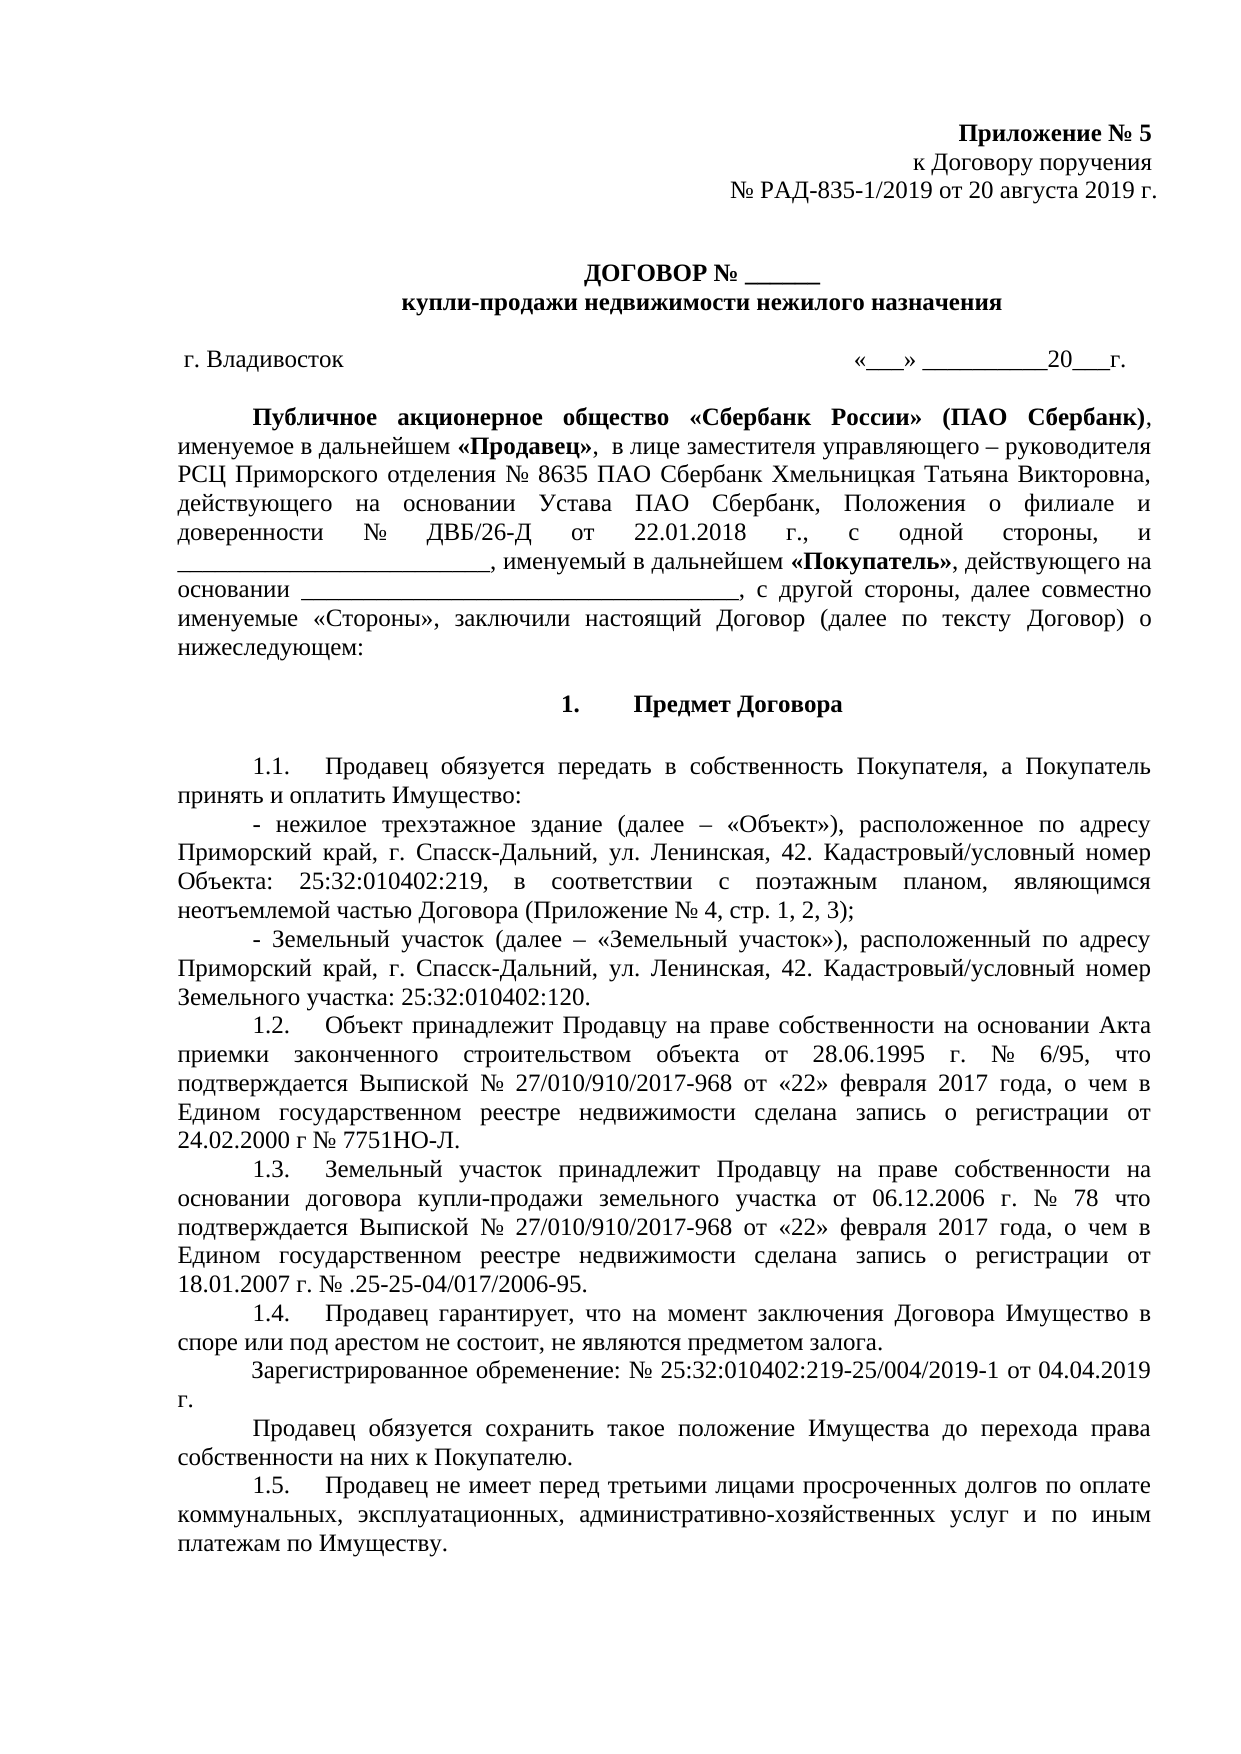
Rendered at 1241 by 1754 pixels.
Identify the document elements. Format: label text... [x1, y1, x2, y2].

list Предмет Договора [177, 689, 1152, 718]
text Приложение № 5 [177, 118, 1152, 147]
list Объект принадлежит Продавцу на праве собственности на основании Акта приемки законченного строительством объекта от 28.06.1995 г. № 6/95, что подтверждается Выпиской № 27/010/910/2017-968 от «22» февраля 2017 года, о чем в Едином государственном реестре недвижимости сделана запись о регистрации от 24.02.2000 г № 7751НО-Л. [177, 1010, 1152, 1154]
text - Земельный участок (далее – «Земельный участок»), расположенный по адресу Приморский край, г. Спасск-Дальний, ул. Ленинская, 42. Кадастровый/условный номер Земельного участка: 25:32:010402:120. [177, 924, 1152, 1010]
list Продавец обязуется передать в собственность Покупателя, а Покупатель принять и оплатить Имущество: [177, 751, 1152, 809]
text Продавец обязуется сохранить такое положение Имущества до перехода права собственности на них к Покупателю. [177, 1413, 1152, 1470]
text ДОГОВОР № ______ [177, 258, 1152, 287]
text - нежилое трехэтажное здание (далее – «Объект»), расположенное по адресу Приморский край, г. Спасск-Дальний, ул. Ленинская, 42. Кадастровый/условный номер Объекта: 25:32:010402:219, в соответствии с поэтажным планом, являющимся неотъемлемой частью Договора (Приложение № 4, стр. 1, 2, 3); [177, 809, 1152, 924]
text № РАД-835-1/2019 от 20 августа 2019 г. [177, 176, 1158, 204]
list Продавец не имеет перед третьими лицами просроченных долгов по оплате коммунальных, эксплуатационных, административно-хозяйственных услуг и по иным платежам по Имуществу. [177, 1470, 1152, 1557]
text купли-продажи недвижимости нежилого назначения [177, 287, 1152, 316]
list Земельный участок принадлежит Продавцу на праве собственности на основании договора купли-продажи земельного участка от 06.12.2006 г. № 78 что подтверждается Выпиской № 27/010/910/2017-968 от «22» февраля 2017 года, о чем в Едином государственном реестре недвижимости сделана запись о регистрации от 18.01.2007 г. № .25-25-04/017/2006-95. [177, 1154, 1152, 1298]
text Зарегистрированное обременение: № 25:32:010402:219-25/004/2019-1 от 04.04.2019 г. [177, 1355, 1152, 1413]
list Продавец гарантирует, что на момент заключения Договора Имущество в споре или под арестом не состоит, не являются предметом залога. [177, 1298, 1152, 1355]
text Публичное акционерное общество «Сбербанк России» (ПАО Сбербанк), именуемое в дальнейшем «Продавец», в лице заместителя управляющего – руководителя РСЦ Приморского отделения № 8635 ПАО Сбербанк Хмельницкая Татьяна Викторовна, действующего на основании Устава ПАО Сбербанк, Положения о филиале и доверенности № ДВБ/26-Д от 22.01.2018 г., с одной стороны, и _________________________, именуемый в дальнейшем «Покупатель», действующего на основании ___________________________________, с другой стороны, далее совместно именуемые «Стороны», заключили настоящий Договор (далее по тексту Договор) о нижеследующем: [177, 402, 1152, 661]
text г. Владивосток «___» __________20___г. [177, 344, 1152, 373]
text к Договору поручения [177, 147, 1152, 176]
